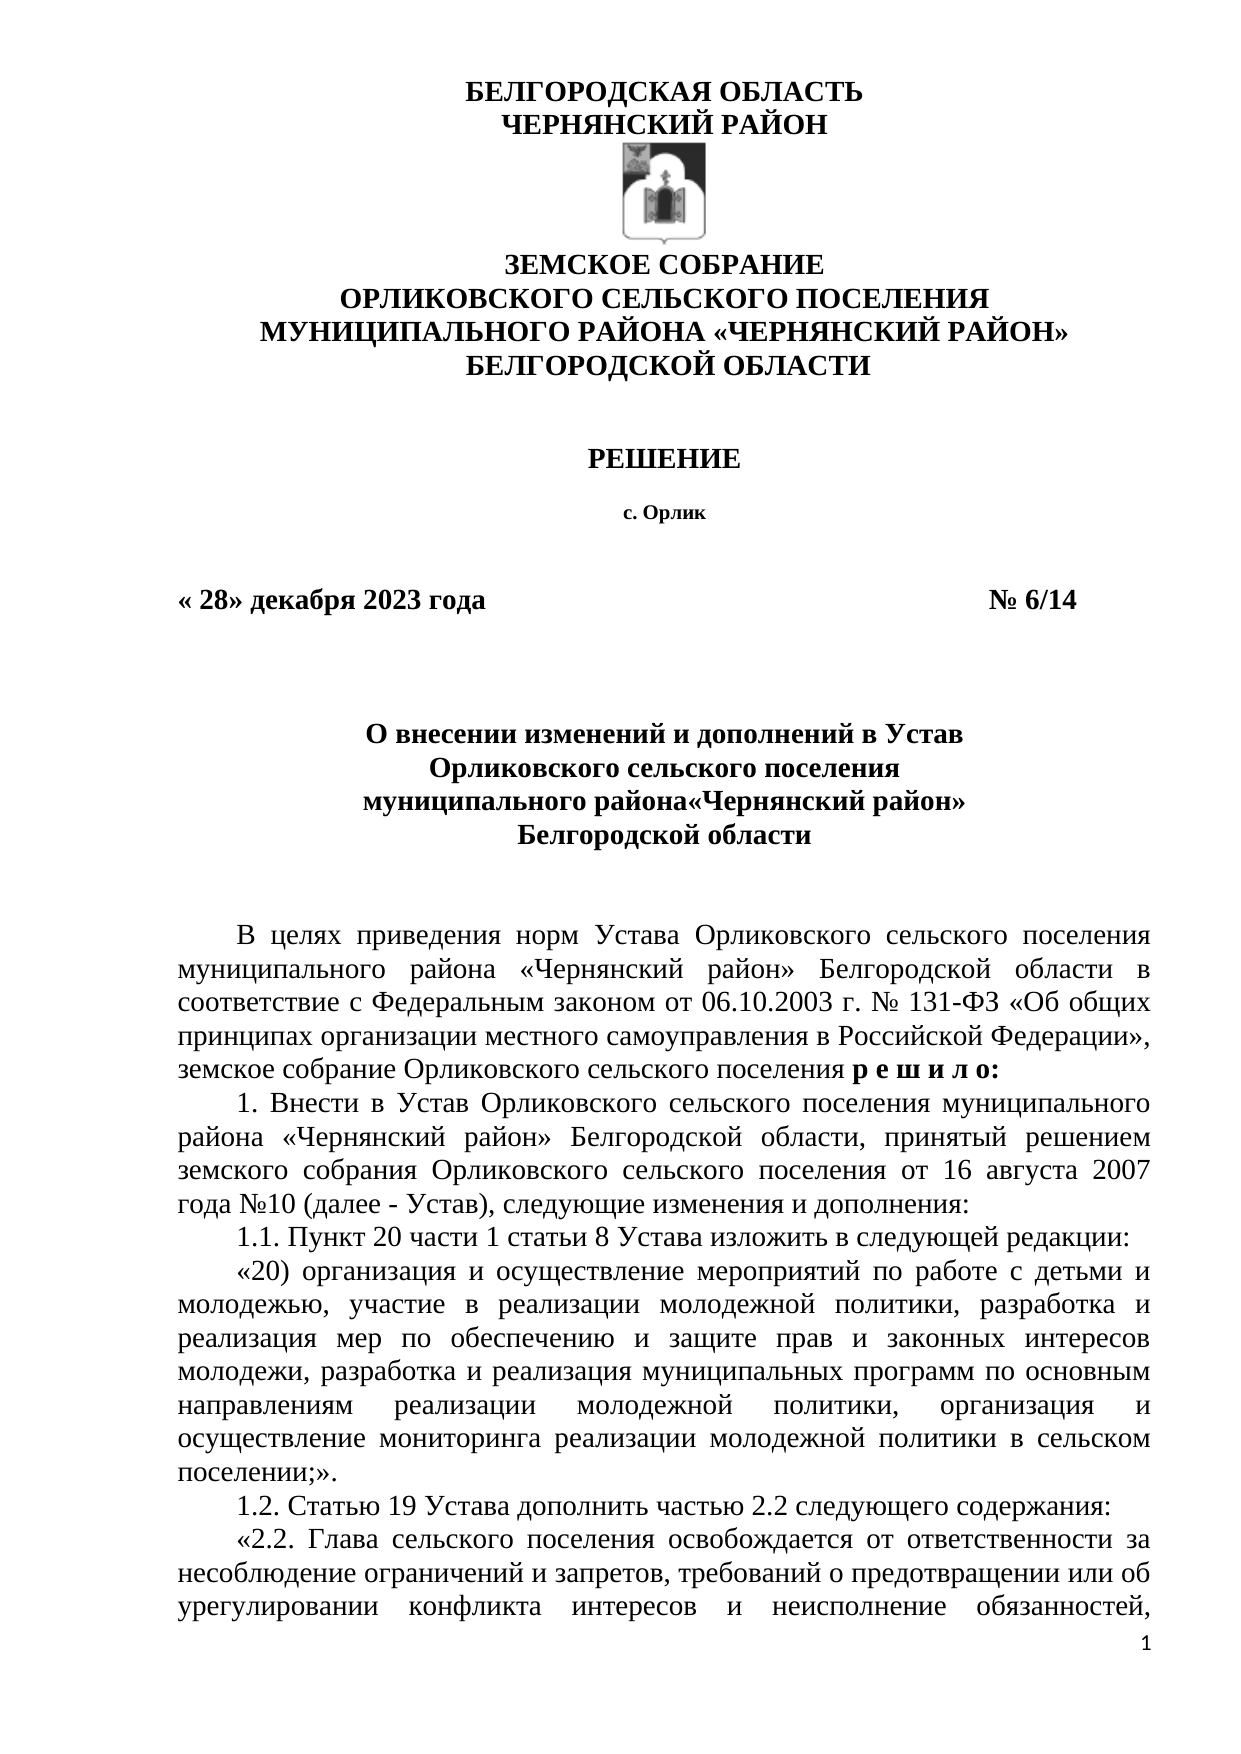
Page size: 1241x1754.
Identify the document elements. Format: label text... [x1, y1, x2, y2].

title БЕЛГОРОДСКАЯ ОБЛАСТЬ [177, 74, 1152, 107]
text РЕШЕНИЕ [177, 441, 1152, 474]
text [177, 1521, 1152, 1622]
subtitle БЕЛГОРОДСКОЙ ОБЛАСТИ [177, 348, 1152, 381]
text 1.1. Пункт 20 части 1 статьи 8 Устава изложить в следующей редакции: [177, 1219, 1152, 1253]
text с. Орлик [177, 500, 1152, 524]
text муниципального района«Чернянский район» [177, 783, 1152, 817]
subtitle МУНИЦИПАЛЬНОГО РАЙОНА «ЧЕРНЯНСКИЙ РАЙОН» [177, 314, 1152, 348]
subtitle ЗЕМСКОЕ СОБРАНИЕ [177, 247, 1152, 281]
text 1. Внести в Устав Орликовского сельского поселения муниципального района «Чернянский район» Белгородской области, принятый решением земского собрания Орликовского сельского поселения от 16 августа 2007 года №10 (далее - Устав), следующие изменения и дополнения: [177, 1085, 1152, 1219]
text «20) организация и осуществление мероприятий по работе с детьми и молодежью, участие в реализации молодежной политики, разработка и реализация мер по обеспечению и защите прав и законных интересов молодежи, разработка и реализация муниципальных программ по основным направлениям реализации молодежной политики, организация и осуществление мониторинга реализации молодежной политики в сельском поселении;». [177, 1253, 1152, 1488]
subtitle ОРЛИКОВСКОГО СЕЛЬСКОГО ПОСЕЛЕНИЯ [177, 281, 1152, 314]
text В целях приведения норм Устава Орликовского сельского поселения муниципального района «Чернянский район» Белгородской области в соответствие с Федеральным законом от 06.10.2003 г. № 131-ФЗ «Об общих принципах организации местного самоуправления в Российской Федерации», земское собрание Орликовского сельского поселения р е ш и л о: [177, 917, 1152, 1085]
title ЧЕРНЯНСКИЙ РАЙОН [177, 107, 1152, 141]
text Белгородской области [177, 817, 1152, 850]
picture [620, 141, 709, 248]
text « 28» декабря 2023 года № 6/14 [177, 582, 1152, 616]
text Орликовского сельского поселения [177, 750, 1152, 783]
text О внесении изменений и дополнений в Устав [177, 716, 1152, 750]
text 1.2. Статью 19 Устава дополнить частью 2.2 следующего содержания: [177, 1488, 1152, 1521]
